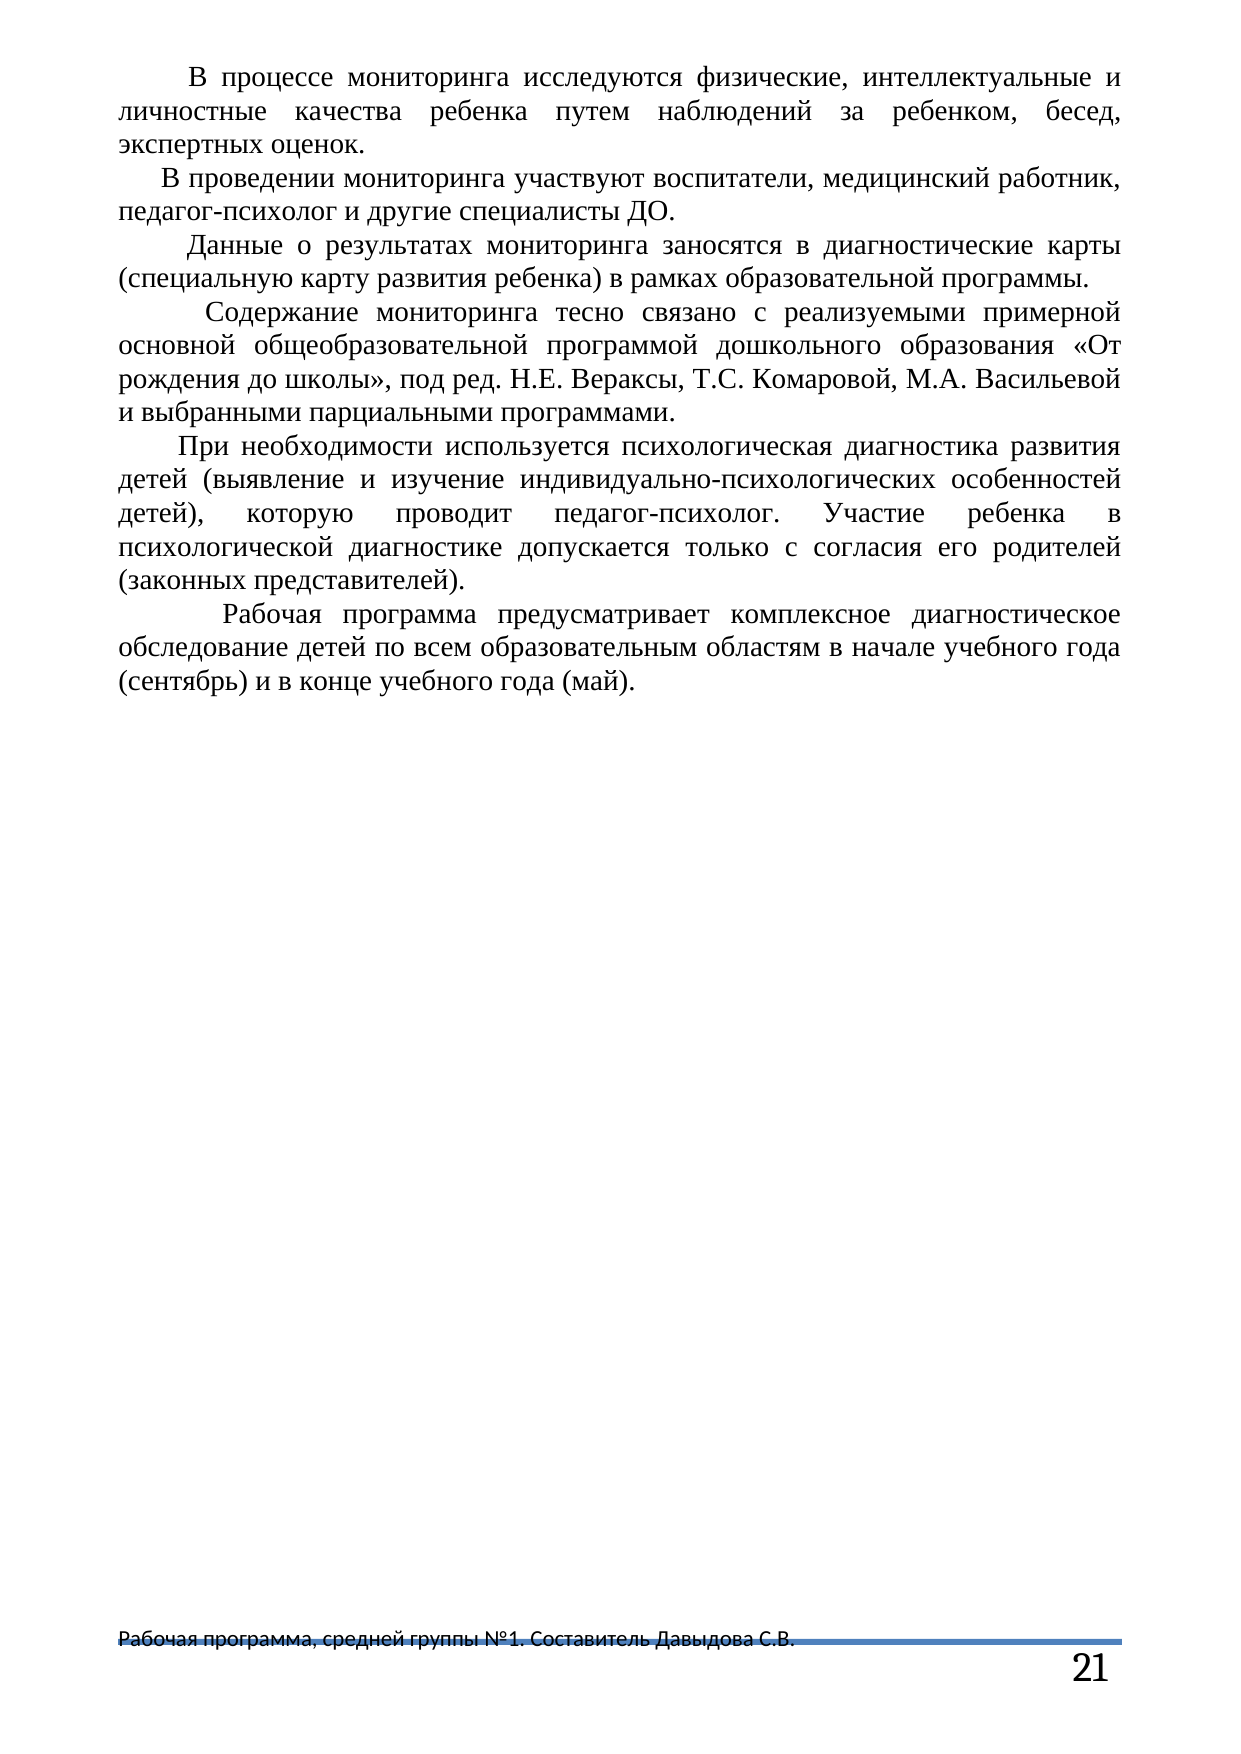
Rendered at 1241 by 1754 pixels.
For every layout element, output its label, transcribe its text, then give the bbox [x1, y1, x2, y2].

text Содержание мониторинга тесно связано с реализуемыми примерной основной общеобразовательной программой дошкольного образования «От рождения до школы», под ред. Н.Е. Вераксы, Т.С. Комаровой, М.А. Васильевой и выбранными парциальными программами. [118, 294, 1122, 428]
text При необходимости используется психологическая диагностика развития детей (выявление и изучение индивидуально-психологических особенностей детей), которую проводит педагог-психолог. Участие ребенка в психологической диагностике допускается только с согласия его родителей (законных представителей). [118, 428, 1122, 596]
text Рабочая программа предусматривает комплексное диагностическое обследование детей по всем образовательным областям в начале учебного года (сентябрь) и в конце учебного года (май). [118, 596, 1122, 696]
text В процессе мониторинга исследуются физические, интеллектуальные и личностные качества ребенка путем наблюдений за ребенком, бесед, экспертных оценок. [118, 59, 1122, 160]
text В проведении мониторинга участвуют воспитатели, медицинский работник, педагог-психолог и другие специалисты ДО. [118, 160, 1122, 227]
text Данные о результатах мониторинга заносятся в диагностические карты (специальную карту развития ребенка) в рамках образовательной программы. [118, 227, 1122, 294]
